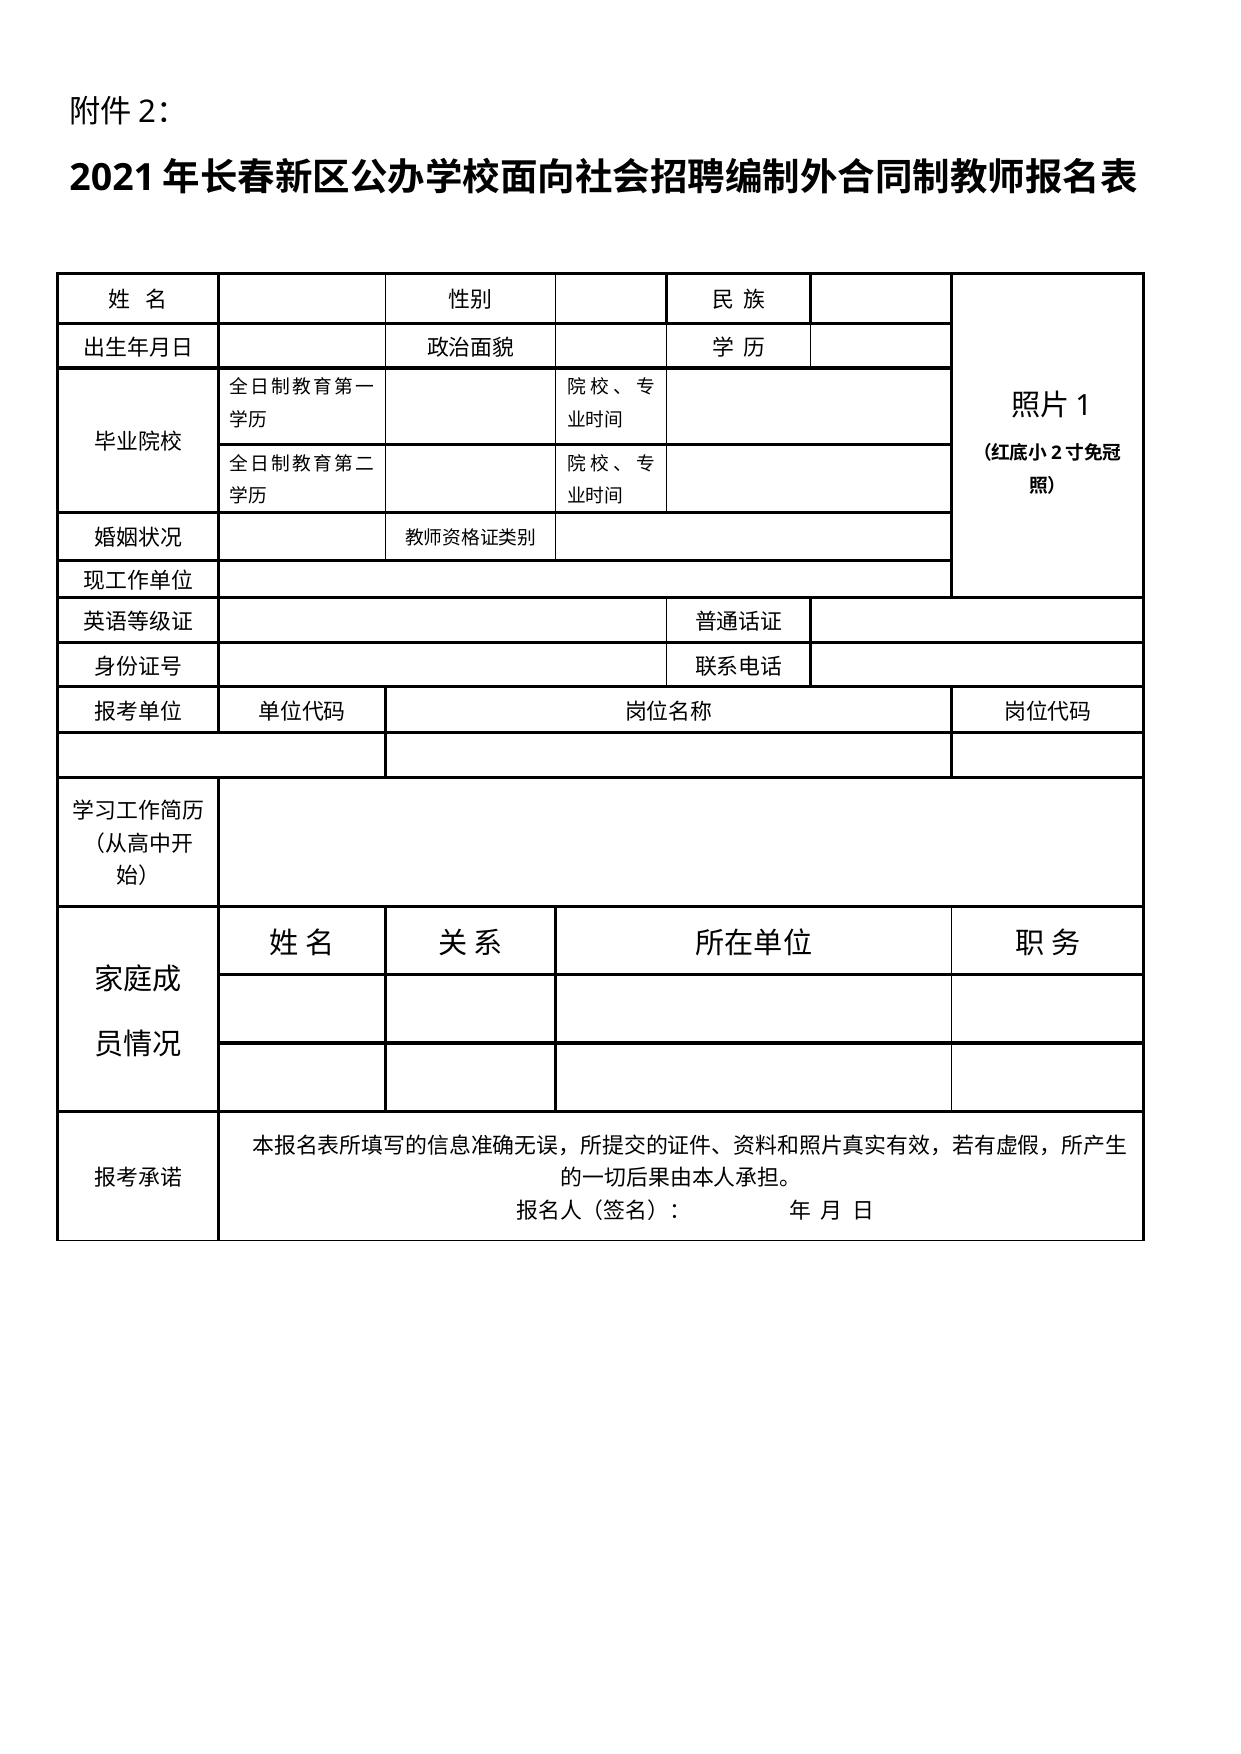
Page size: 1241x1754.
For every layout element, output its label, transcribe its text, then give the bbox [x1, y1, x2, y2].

table_header [812, 275, 950, 322]
table_cell [953, 734, 1142, 776]
table_cell 教师资格证类别 [386, 514, 555, 558]
table_header [556, 275, 665, 322]
table_cell [220, 325, 385, 366]
table_cell 英语等级证 [59, 599, 217, 641]
table_cell 政治面貌 [386, 325, 555, 366]
table_cell 现工作单位 [59, 562, 217, 596]
text 附件2： [69, 77, 1159, 142]
table_cell 单位代码 [220, 688, 384, 731]
table_cell [952, 976, 1142, 1041]
table_cell [220, 779, 1142, 905]
table_cell 婚姻状况 [59, 514, 217, 558]
table_cell [220, 599, 666, 641]
table_cell [811, 325, 950, 366]
table_cell [557, 1045, 951, 1109]
table_cell 关 系 [387, 908, 554, 973]
table_header 民 族 [668, 275, 809, 322]
table_cell 院校、专业时间 [556, 370, 666, 442]
table_header 照片1 （红底小2寸免冠照） [953, 275, 1142, 596]
table_cell [59, 734, 384, 776]
table_cell 全日制教育第二学历 [220, 446, 385, 511]
table_cell [220, 1045, 384, 1109]
table_cell [667, 446, 950, 511]
table_cell [557, 976, 951, 1041]
table_cell 报考单位 [59, 688, 217, 731]
table_header [220, 275, 385, 322]
table_cell [812, 599, 1142, 641]
table_cell 所在单位 [557, 908, 951, 973]
table_cell [952, 1045, 1142, 1109]
table_cell 报考承诺 [59, 1113, 217, 1240]
table_cell 学 历 [667, 325, 810, 366]
table_cell 院校、专业时间 [556, 446, 666, 511]
table_cell [387, 1045, 554, 1109]
text 2021年长春新区公办学校面向社会招聘编制外合同制教师报名表 [69, 142, 1159, 207]
table_cell 本报名表所填写的信息准确无误，所提交的证件、资料和照片真实有效，若有虚假，所产生的一切后果由本人承担。 报名人（签名）： 年 月 日 [220, 1113, 1142, 1240]
table_cell [220, 514, 385, 558]
table_cell 毕业院校 [59, 370, 217, 511]
table_cell 普通话证 [667, 599, 809, 641]
table_cell [812, 644, 1142, 685]
table_cell 身份证号 [59, 644, 217, 685]
table_cell 职 务 [952, 908, 1142, 973]
table_cell [556, 325, 666, 366]
table_cell [220, 562, 950, 596]
table_cell [386, 370, 555, 442]
table_cell 全日制教育第一学历 [220, 370, 385, 442]
table_cell 学习工作简历（从高中开始） [59, 779, 217, 905]
table_header 姓 名 [59, 275, 217, 322]
table_header 性别 [386, 275, 555, 322]
table_cell 岗位名称 [387, 688, 950, 731]
table_cell [220, 644, 666, 685]
table_cell 联系电话 [667, 644, 809, 685]
table_cell 姓 名 [220, 908, 384, 973]
table_cell [667, 370, 950, 442]
table_cell 家庭成 员情况 [59, 908, 217, 1109]
table_cell [387, 734, 950, 776]
table_cell [387, 976, 554, 1041]
table_cell 岗位代码 [953, 688, 1142, 731]
table_cell [220, 976, 384, 1041]
table_cell [556, 514, 950, 558]
table_cell [386, 446, 555, 511]
table_cell 出生年月日 [59, 325, 217, 366]
